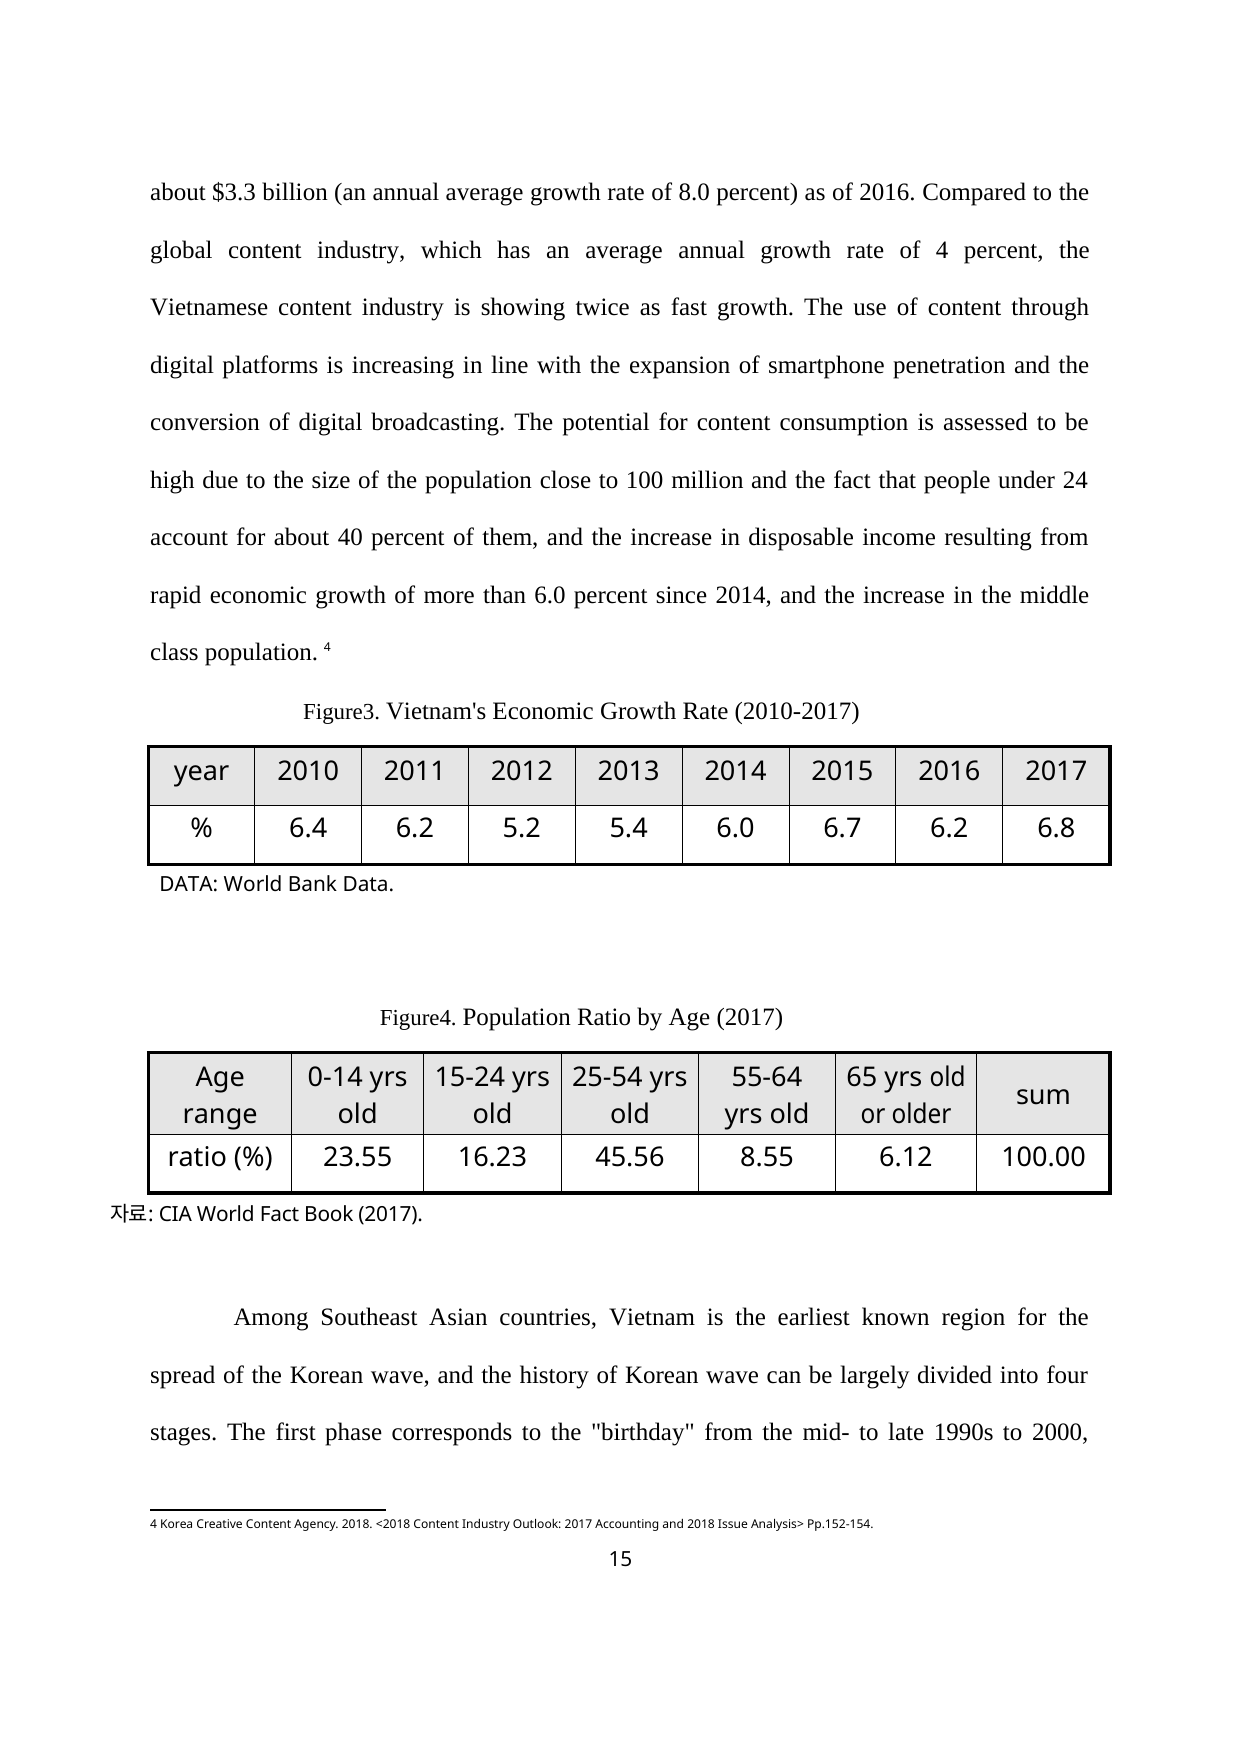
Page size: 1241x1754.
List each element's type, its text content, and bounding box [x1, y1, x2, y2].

table_header 2012 [469, 748, 575, 805]
table_header 65 yrs old or older [836, 1054, 976, 1134]
table_cell 8.55 [699, 1135, 835, 1191]
table_header 55-64 yrs old [699, 1054, 835, 1134]
table_cell 6.7 [790, 806, 895, 863]
table_cell DATA: World Bank Data. [149, 866, 1110, 900]
table_cell 5.2 [469, 806, 575, 863]
table_cell 6.12 [836, 1135, 976, 1191]
table_cell % [150, 806, 254, 863]
table_cell 6.2 [896, 806, 1002, 863]
table_header 15-24 yrs old [424, 1054, 561, 1134]
table_cell 45.56 [562, 1135, 698, 1191]
table_cell 23.55 [292, 1135, 423, 1191]
table_cell 6.0 [683, 806, 789, 863]
table_cell 6.4 [255, 806, 361, 863]
table_header Age range [150, 1054, 291, 1134]
table_cell 자료: CIA World Fact Book (2017). [149, 1195, 1110, 1245]
table_cell 6.2 [362, 806, 468, 863]
table_cell 6.8 [1003, 806, 1108, 863]
table_cell 100.00 [977, 1135, 1108, 1191]
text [150, 177, 1090, 667]
table_header 2016 [896, 748, 1002, 805]
text Figure4. Population Ratio by Age (2017) [72, 1002, 1090, 1031]
table_header 25-54 yrs old [562, 1054, 698, 1134]
table_header 2015 [790, 748, 895, 805]
table_cell 5.4 [576, 806, 682, 863]
table_header 0-14 yrs old [292, 1054, 423, 1134]
text Figure3. Vietnam's Economic Growth Rate (2010-2017) [72, 696, 1090, 725]
table_cell ratio (%) [150, 1135, 291, 1191]
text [150, 1302, 1090, 1446]
table_cell 16.23 [424, 1135, 561, 1191]
table_header 2014 [683, 748, 789, 805]
table_header sum [977, 1054, 1108, 1134]
table_header 2010 [255, 748, 361, 805]
table_header 2017 [1003, 748, 1108, 805]
table_header 2011 [362, 748, 468, 805]
table_header year [150, 748, 254, 805]
table_header 2013 [576, 748, 682, 805]
